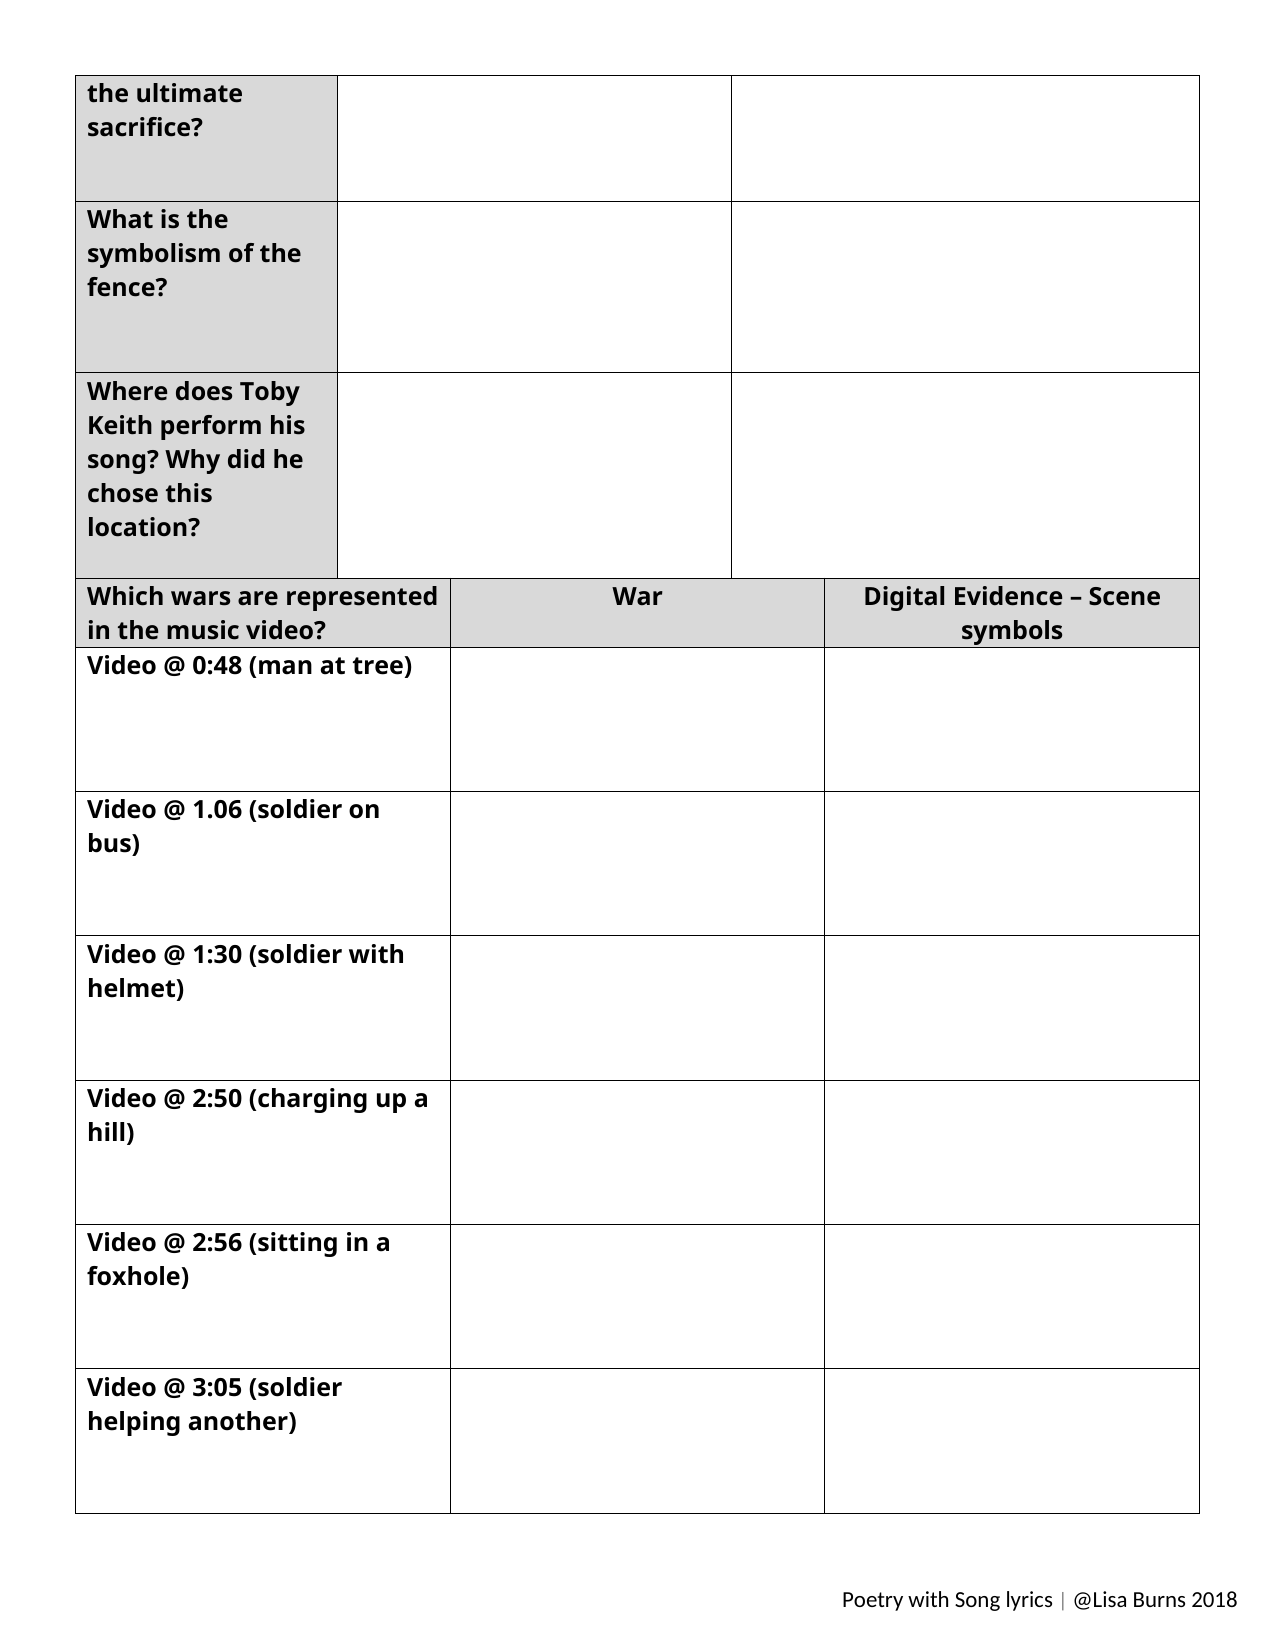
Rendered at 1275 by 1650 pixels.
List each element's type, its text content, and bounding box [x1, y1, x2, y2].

table_cell Which wars are represented in the music video? [76, 579, 450, 647]
table_cell Video @ 3:05 (soldier helping another) [76, 1369, 450, 1512]
table_cell [338, 373, 731, 578]
table_cell [732, 76, 1199, 201]
table_cell [451, 1369, 824, 1512]
table_cell [825, 1369, 1199, 1512]
table_cell [451, 792, 824, 935]
table_cell [825, 1081, 1199, 1224]
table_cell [76, 76, 337, 201]
table_cell What is the symbolism of the fence? [76, 202, 337, 372]
table_cell Video @ 1.06 (soldier on bus) [76, 792, 450, 935]
table_cell [825, 936, 1199, 1079]
table_cell [338, 202, 731, 372]
table_cell [825, 792, 1199, 935]
table_cell Video @ 2:56 (sitting in a foxhole) [76, 1225, 450, 1368]
table_cell [451, 648, 824, 791]
table_cell [338, 76, 731, 201]
table_cell [825, 648, 1199, 791]
table_cell [451, 1225, 824, 1368]
table_cell Video @ 0:48 (man at tree) [76, 648, 450, 791]
table_cell [825, 1225, 1199, 1368]
table_cell [451, 936, 824, 1079]
table_cell [732, 202, 1199, 372]
table_cell War [451, 579, 824, 647]
table_cell Video @ 2:50 (charging up a hill) [76, 1081, 450, 1224]
table_cell [451, 1081, 824, 1224]
table_cell Video @ 1:30 (soldier with helmet) [76, 936, 450, 1079]
table_cell [732, 373, 1199, 578]
table_cell Digital Evidence – Scene symbols [825, 579, 1199, 647]
table_cell Where does Toby Keith perform his song? Why did he chose this location? [76, 373, 337, 578]
